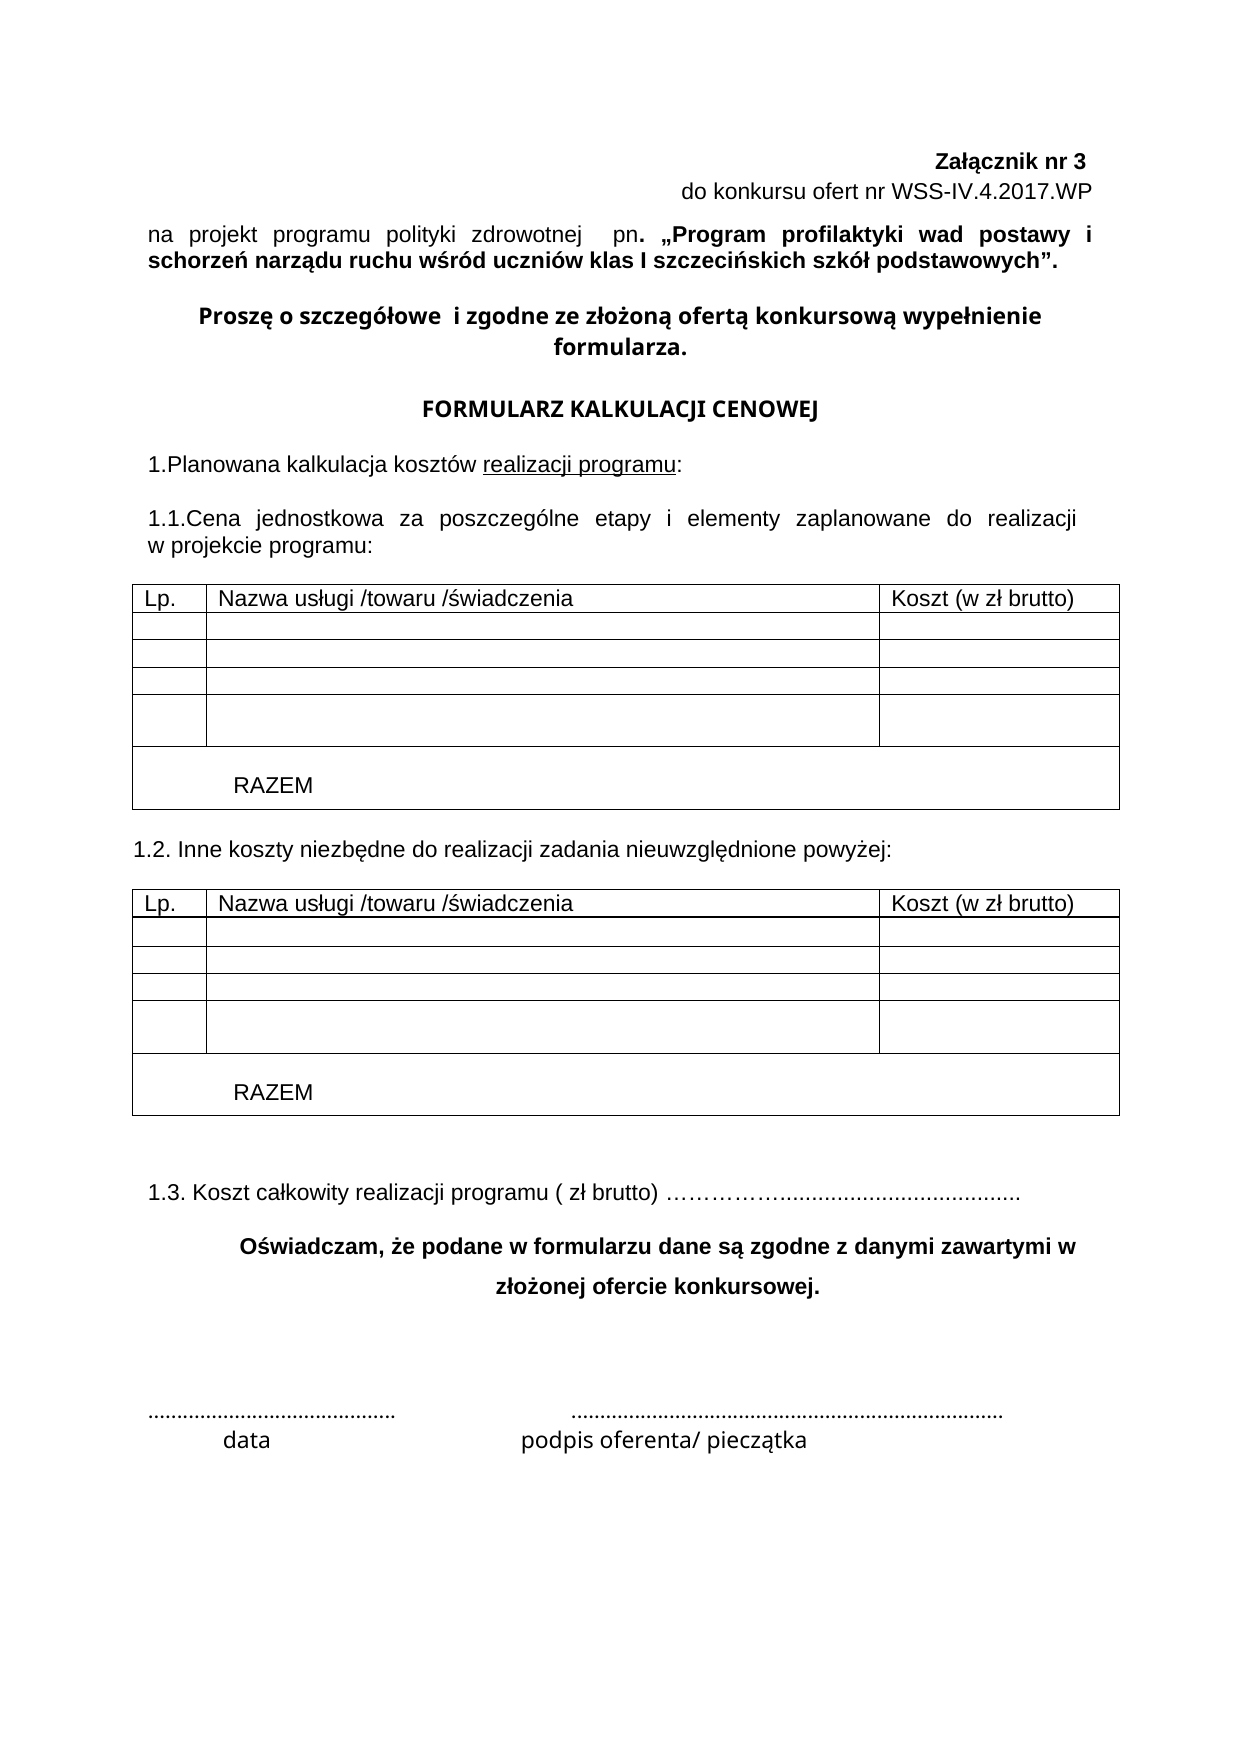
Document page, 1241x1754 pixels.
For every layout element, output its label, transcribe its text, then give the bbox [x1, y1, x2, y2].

text 1.Planowana kalkulacja kosztów realizacji programu: [148, 451, 1093, 477]
table_cell [880, 613, 1119, 639]
table_cell [207, 613, 879, 639]
table_cell [133, 613, 206, 639]
table_header Lp. [133, 585, 206, 612]
table_cell RAZEM [133, 1054, 1119, 1115]
table_cell [880, 918, 1119, 946]
table_cell RAZEM [133, 747, 1119, 809]
table_cell [880, 1001, 1119, 1052]
text FORMULARZ KALKULACJI CENOWEJ [148, 393, 1093, 424]
table_cell [133, 640, 206, 667]
text Załącznik nr 3 do konkursu ofert nr WSS-IV.4.2017.WP [148, 148, 1093, 204]
list 1.2. Inne koszty niezbędne do realizacji zadania nieuwzględnione powyżej: [133, 836, 1093, 863]
table_cell [207, 918, 879, 946]
table_header Nazwa usługi /towaru /świadczenia [207, 890, 879, 916]
text Proszę o szczegółowe i zgodne ze złożoną ofertą konkursową wypełnienie formularza. [148, 299, 1093, 362]
list 1.1.Cena jednostkowa za poszczególne etapy i elementy zaplanowane do realizacji w projekcie programu: [148, 505, 1093, 558]
table_header Koszt (w zł brutto) [880, 890, 1119, 916]
table_cell [880, 640, 1119, 667]
table_cell [133, 974, 206, 1000]
table_cell [880, 668, 1119, 694]
table_cell [880, 695, 1119, 746]
table_header Nazwa usługi /towaru /świadczenia [207, 585, 879, 612]
table_cell [133, 1001, 206, 1052]
list Oświadczam, że podane w formularzu dane są zgodne z danymi zawartymi w złożonej ofercie konkursowej. [223, 1233, 1093, 1299]
table_cell [207, 974, 879, 1000]
table_cell [207, 695, 879, 746]
table_cell [207, 668, 879, 694]
table_header Koszt (w zł brutto) [880, 585, 1119, 612]
table_cell [133, 947, 206, 973]
table_cell [133, 918, 206, 946]
table_cell [207, 947, 879, 973]
table_header Lp. [133, 890, 206, 916]
table_cell [133, 695, 206, 746]
text na projekt programu polityki zdrowotnej pn. „Program profilaktyki wad postawy i schorzeń narządu ruchu wśród uczniów klas I szczecińskich szkół podstawowych”. [148, 221, 1093, 273]
table_cell [207, 1001, 879, 1052]
text 1.3. Koszt całkowity realizacji programu ( zł brutto) ……………...................................... [148, 1179, 1093, 1233]
table_cell [133, 668, 206, 694]
list ........................................... ........................................................................... data podpis oferenta/ pieczątka [148, 1396, 1093, 1456]
table_cell [880, 974, 1119, 1000]
table_cell [207, 640, 879, 667]
table_cell [880, 947, 1119, 973]
